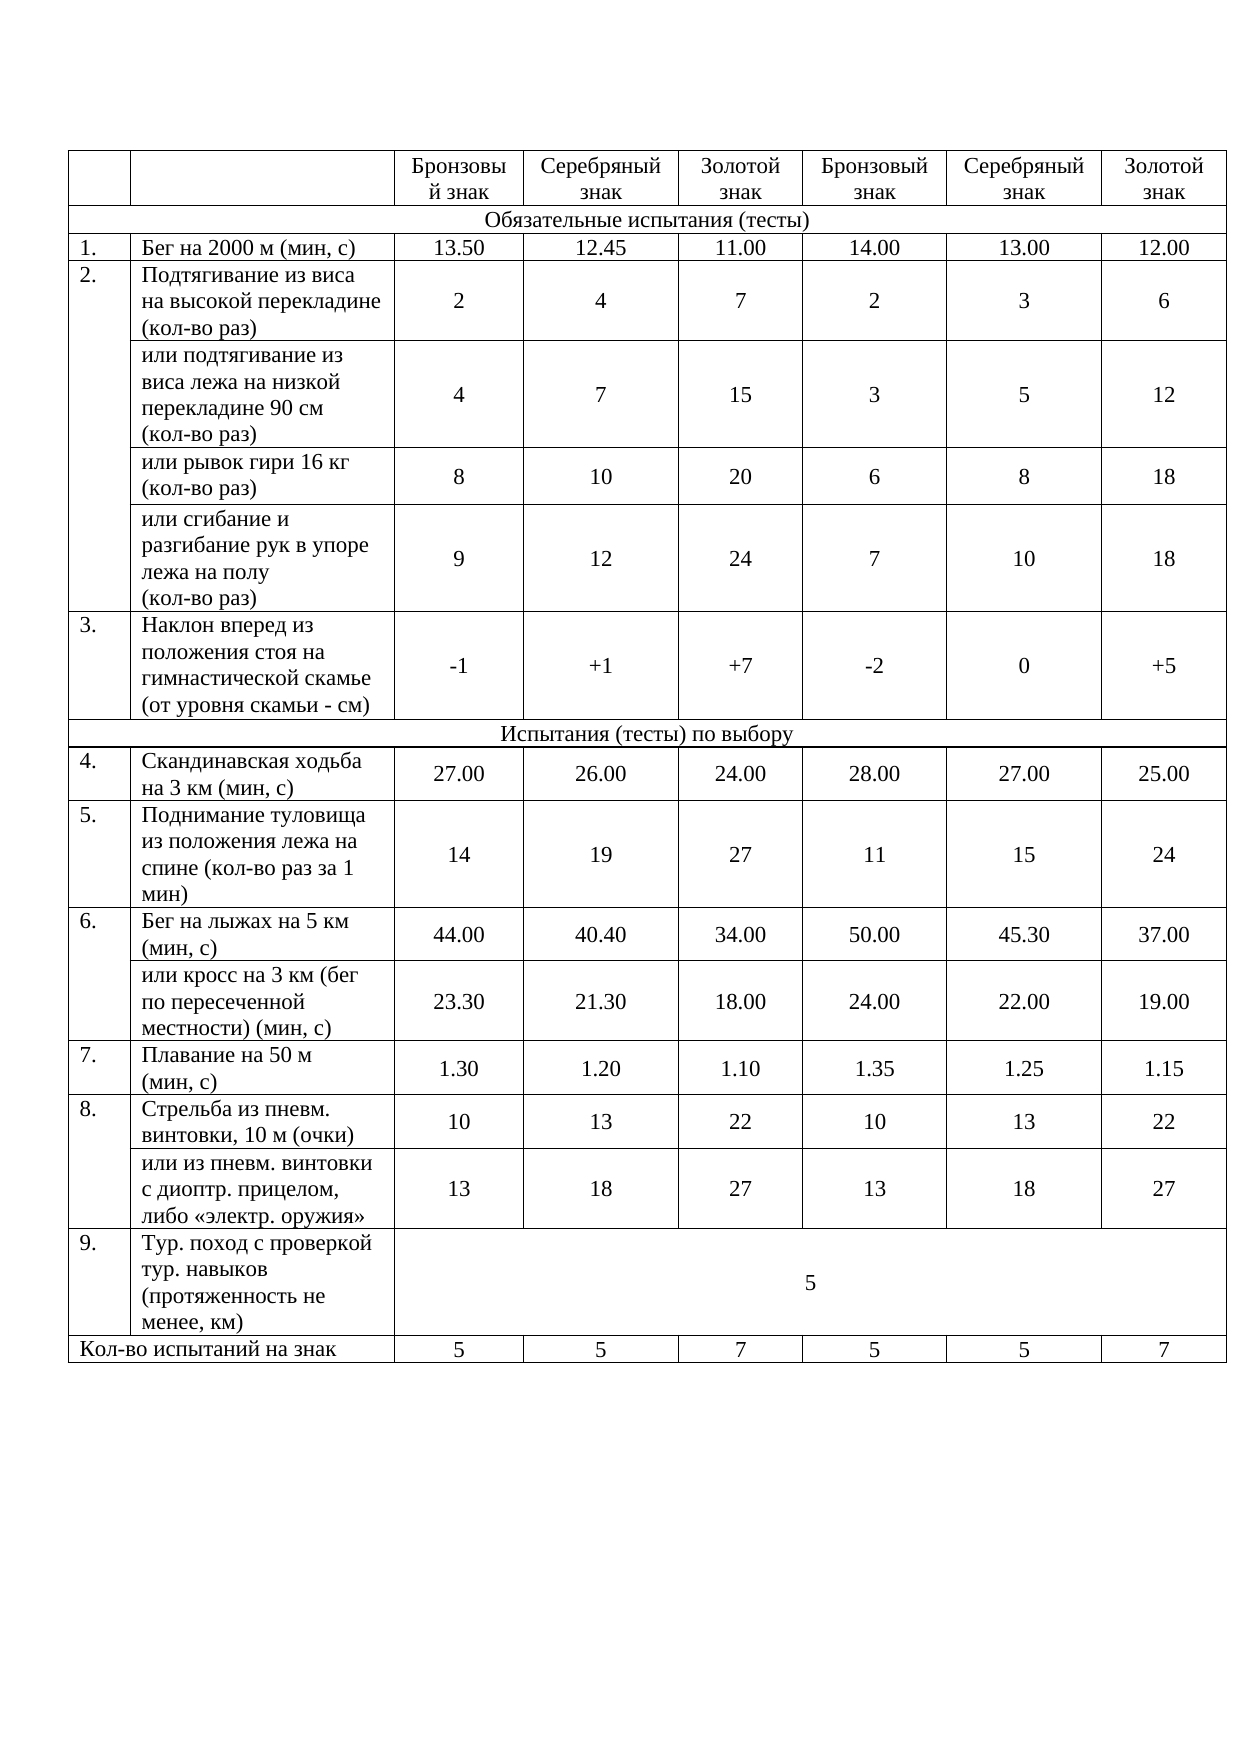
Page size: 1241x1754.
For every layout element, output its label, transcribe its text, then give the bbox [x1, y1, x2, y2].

table_cell Плавание на 50 м (мин, с) [131, 1041, 394, 1094]
table_cell 1.10 [679, 1041, 802, 1094]
table_cell 24 [1102, 801, 1226, 907]
table_cell 1.20 [524, 1041, 678, 1094]
table_cell 15 [679, 341, 802, 447]
table_cell 2 [395, 261, 523, 340]
table_cell Тур. поход с проверкой тур. навыков (протяженность не менее, км) [131, 1229, 394, 1334]
table_cell 10 [947, 505, 1101, 611]
table_cell 2. [69, 261, 130, 611]
table_cell 27 [1102, 1149, 1226, 1228]
table_cell Золотой знак [1102, 151, 1226, 205]
table_cell 4. [69, 748, 130, 800]
table_cell 2 [803, 261, 946, 340]
table_cell 12 [524, 505, 678, 611]
table_cell 12.45 [524, 234, 678, 260]
table_cell 5 [803, 1336, 946, 1362]
table_cell 1. [69, 234, 130, 260]
table_cell 18.00 [679, 961, 802, 1040]
table_cell или из пневм. винтовки с диоптр. прицелом, либо «электр. оружия» [131, 1149, 394, 1228]
table_cell Серебряный знак [947, 151, 1101, 205]
table_cell 28.00 [803, 748, 946, 800]
table_cell Бронзовый знак [803, 151, 946, 205]
table_cell 21.30 [524, 961, 678, 1040]
table_cell 5 [395, 1229, 1226, 1334]
table_cell 26.00 [524, 748, 678, 800]
table_cell 13.50 [395, 234, 523, 260]
table_cell Поднимание туловища из положения лежа на спине (кол-во раз за 1 мин) [131, 801, 394, 907]
table_cell Бронзовый знак [395, 151, 523, 205]
table_cell 9. [69, 1229, 130, 1334]
table_cell или подтягивание из виса лежа на низкой перекладине 90 см (кол-во раз) [131, 341, 394, 447]
table_cell 13.00 [947, 234, 1101, 260]
table_cell 12.00 [1102, 234, 1226, 260]
table_cell -2 [803, 612, 946, 719]
table_cell 5. [69, 801, 130, 907]
table_cell 7 [803, 505, 946, 611]
table_cell Бег на лыжах на 5 км (мин, с) [131, 908, 394, 960]
table_cell 19.00 [1102, 961, 1226, 1040]
table_cell 20 [679, 448, 802, 504]
table_cell 7. [69, 1041, 130, 1094]
table_cell 5 [947, 1336, 1101, 1362]
table_cell 8 [395, 448, 523, 504]
table_cell 12 [1102, 341, 1226, 447]
table_cell 10 [395, 1095, 523, 1148]
table_cell Испытания (тесты) по выбору [69, 720, 1226, 746]
table_cell 11 [803, 801, 946, 907]
table_cell 13 [395, 1149, 523, 1228]
table_cell Бег на 2000 м (мин, с) [131, 234, 394, 260]
table_cell 1.30 [395, 1041, 523, 1094]
table_cell +5 [1102, 612, 1226, 719]
table_cell 24 [679, 505, 802, 611]
table_cell 27 [679, 1149, 802, 1228]
table_cell Золотой знак [679, 151, 802, 205]
table_cell 10 [524, 448, 678, 504]
table_cell 1.15 [1102, 1041, 1226, 1094]
table_cell 27.00 [395, 748, 523, 800]
table_cell 6 [1102, 261, 1226, 340]
table_cell 7 [1102, 1336, 1226, 1362]
table_cell 7 [524, 341, 678, 447]
table_cell 24.00 [679, 748, 802, 800]
table_cell 23.30 [395, 961, 523, 1040]
table_cell 8 [947, 448, 1101, 504]
table_cell 34.00 [679, 908, 802, 960]
table_cell 22 [1102, 1095, 1226, 1148]
table_cell 8. [69, 1095, 130, 1228]
table_cell 0 [947, 612, 1101, 719]
table_cell 13 [524, 1095, 678, 1148]
table_cell 25.00 [1102, 748, 1226, 800]
table_cell или кросс на 3 км (бег по пересеченной местности) (мин, с) [131, 961, 394, 1040]
table_cell +7 [679, 612, 802, 719]
table_cell 27.00 [947, 748, 1101, 800]
table_cell 3 [947, 261, 1101, 340]
table_cell 5 [947, 341, 1101, 447]
table_cell 44.00 [395, 908, 523, 960]
table_cell Серебряный знак [524, 151, 678, 205]
table_cell 22 [679, 1095, 802, 1148]
table_cell 11.00 [679, 234, 802, 260]
table_cell 19 [524, 801, 678, 907]
table_cell 18 [1102, 448, 1226, 504]
table_cell 3 [803, 341, 946, 447]
table_cell 4 [524, 261, 678, 340]
table_cell или сгибание и разгибание рук в упоре лежа на полу (кол-во раз) [131, 505, 394, 611]
table_cell Обязательные испытания (тесты) [69, 206, 1226, 233]
table_cell 6. [69, 908, 130, 1040]
table_cell 10 [803, 1095, 946, 1148]
table_cell 24.00 [803, 961, 946, 1040]
table_cell Скандинавская ходьба на 3 км (мин, с) [131, 748, 394, 800]
table_cell 3. [69, 612, 130, 719]
table_cell 18 [947, 1149, 1101, 1228]
table_cell 5 [524, 1336, 678, 1362]
table_cell 18 [1102, 505, 1226, 611]
table_cell 27 [679, 801, 802, 907]
table_cell 40.40 [524, 908, 678, 960]
table_cell 13 [803, 1149, 946, 1228]
table_cell 7 [679, 1336, 802, 1362]
table_cell 7 [679, 261, 802, 340]
table_cell Наклон вперед из положения стоя на гимнастической скамье (от уровня скамьи - см) [131, 612, 394, 719]
table_cell Подтягивание из виса на высокой перекладине (кол-во раз) [131, 261, 394, 340]
table_cell +1 [524, 612, 678, 719]
table_cell 9 [395, 505, 523, 611]
table_cell 22.00 [947, 961, 1101, 1040]
table_cell Стрельба из пневм. винтовки, 10 м (очки) [131, 1095, 394, 1148]
table_cell 14.00 [803, 234, 946, 260]
table_cell или рывок гири 16 кг (кол-во раз) [131, 448, 394, 504]
table_cell 13 [947, 1095, 1101, 1148]
table_cell 1.25 [947, 1041, 1101, 1094]
table_cell -1 [395, 612, 523, 719]
table_cell 18 [524, 1149, 678, 1228]
table_cell 4 [395, 341, 523, 447]
table_cell 14 [395, 801, 523, 907]
table_cell 1.35 [803, 1041, 946, 1094]
table_cell Кол-во испытаний на знак [69, 1336, 394, 1362]
table_cell 45.30 [947, 908, 1101, 960]
table_cell 50.00 [803, 908, 946, 960]
table_cell 37.00 [1102, 908, 1226, 960]
table_cell 5 [395, 1336, 523, 1362]
table_cell 6 [803, 448, 946, 504]
table_cell 15 [947, 801, 1101, 907]
